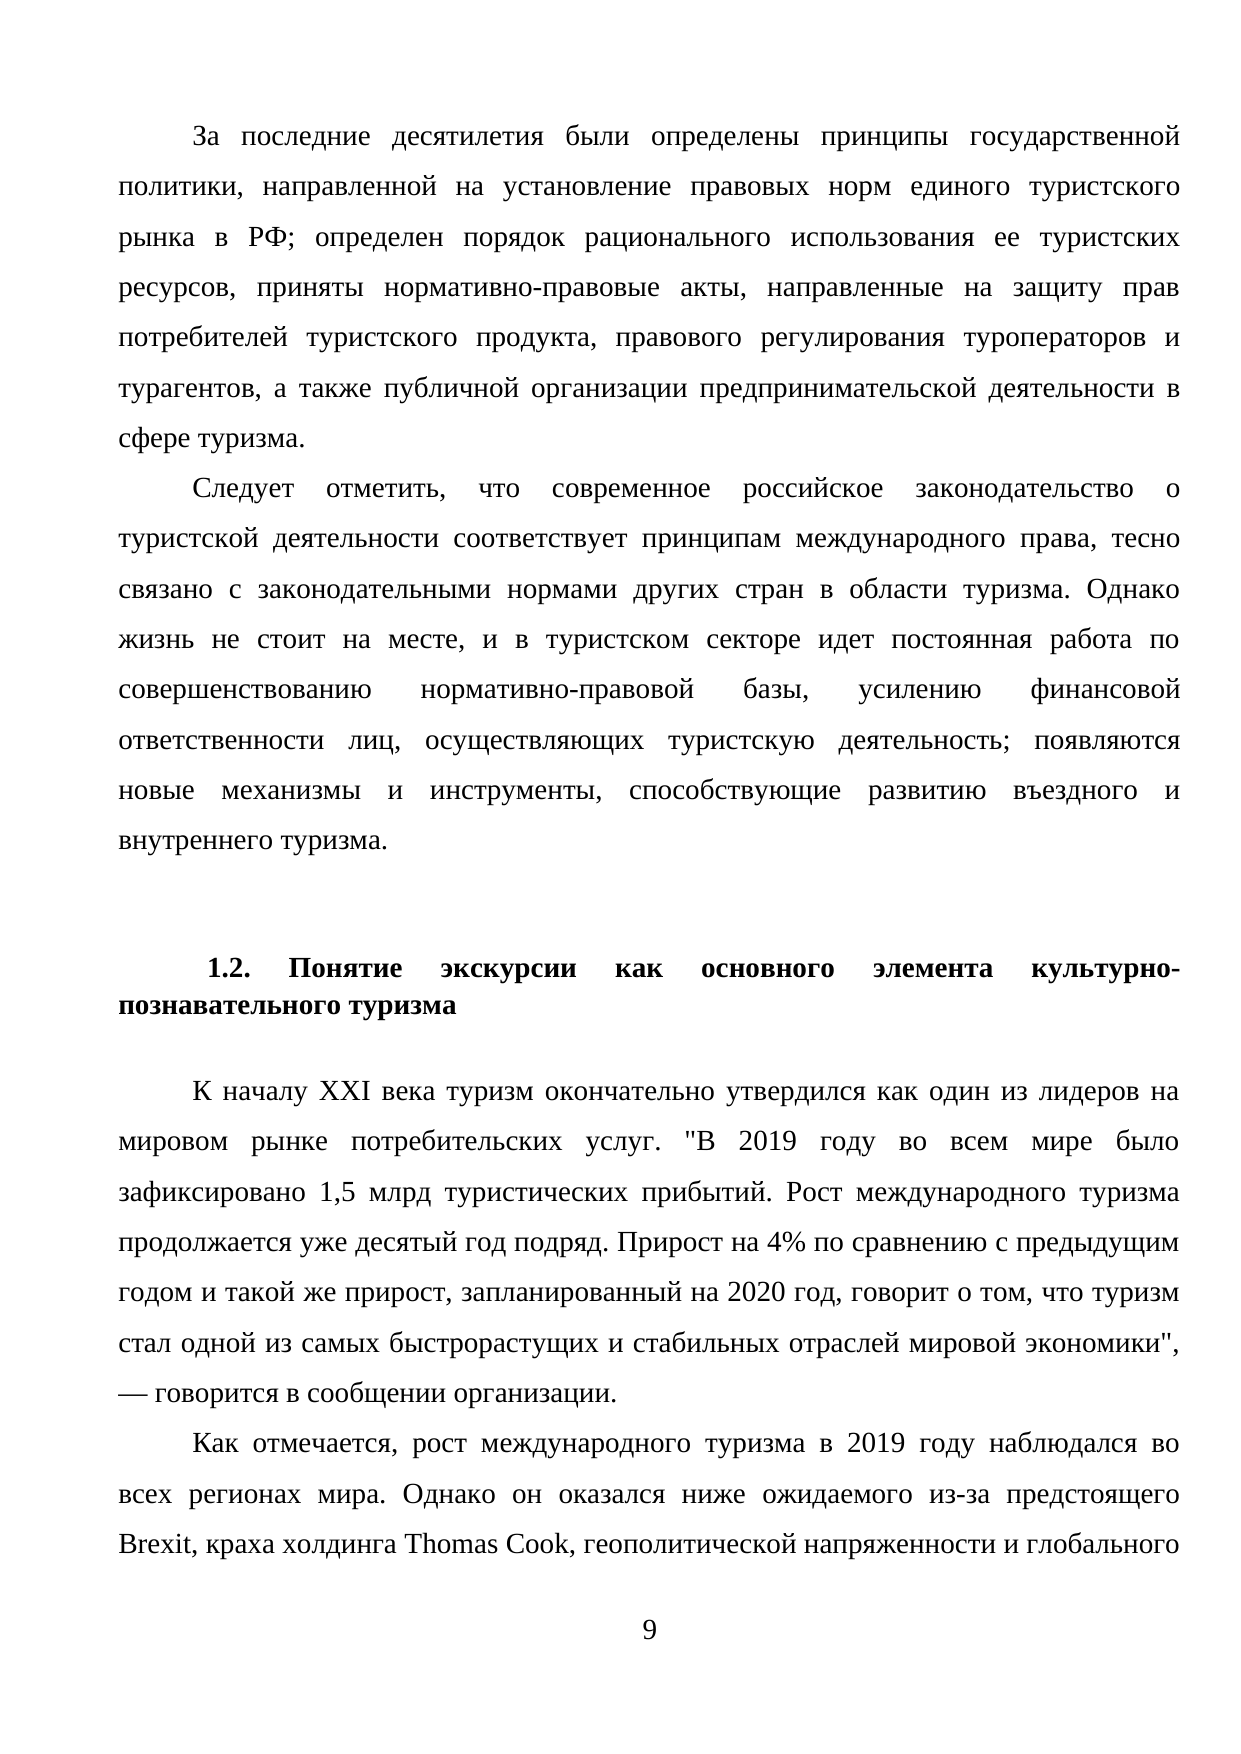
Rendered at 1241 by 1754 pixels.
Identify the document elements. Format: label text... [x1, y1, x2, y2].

text За последние десятилетия были определены принципы государственной политики, направленной на установление правовых норм единого туристского рынка в РФ; определен порядок рационального использования ее туристских ресурсов, приняты нормативно-правовые акты, направленные на защиту прав потребителей туристского продукта, правового регулирования туроператоров и турагентов, а также публичной организации предпринимательской деятельности в сфере туризма. [118, 118, 1181, 453]
subtitle 1.2. Понятие экскурсии как основного элемента культурно-познавательного туризма [118, 951, 1181, 1020]
text Следует отметить, что современное российское законодательство о туристской деятельности соответствует принципам международного права, тесно связано с законодательными нормами других стран в области туризма. Однако жизнь не стоит на месте, и в туристском секторе идет постоянная работа по совершенствованию нормативно-правовой базы, усилению финансовой ответственности лиц, осуществляющих туристскую деятельность; появляются новые механизмы и инструменты, способствующие развитию въездного и внутреннего туризма. [118, 470, 1181, 856]
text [118, 1425, 1181, 1559]
text К началу XXI века туризм окончательно утвердился как один из лидеров на мировом рынке потребительских услуг. "В 2019 году во всем мире было зафиксировано 1,5 млрд туристических прибытий. Рост международного туризма продолжается уже десятый год подряд. Прирост на 4% по сравнению с предыдущим годом и такой же прирост, запланированный на 2020 год, говорит о том, что туризм стал одной из самых быстрорастущих и стабильных отраслей мировой экономики", — говорится в сообщении организации. [118, 1073, 1181, 1409]
